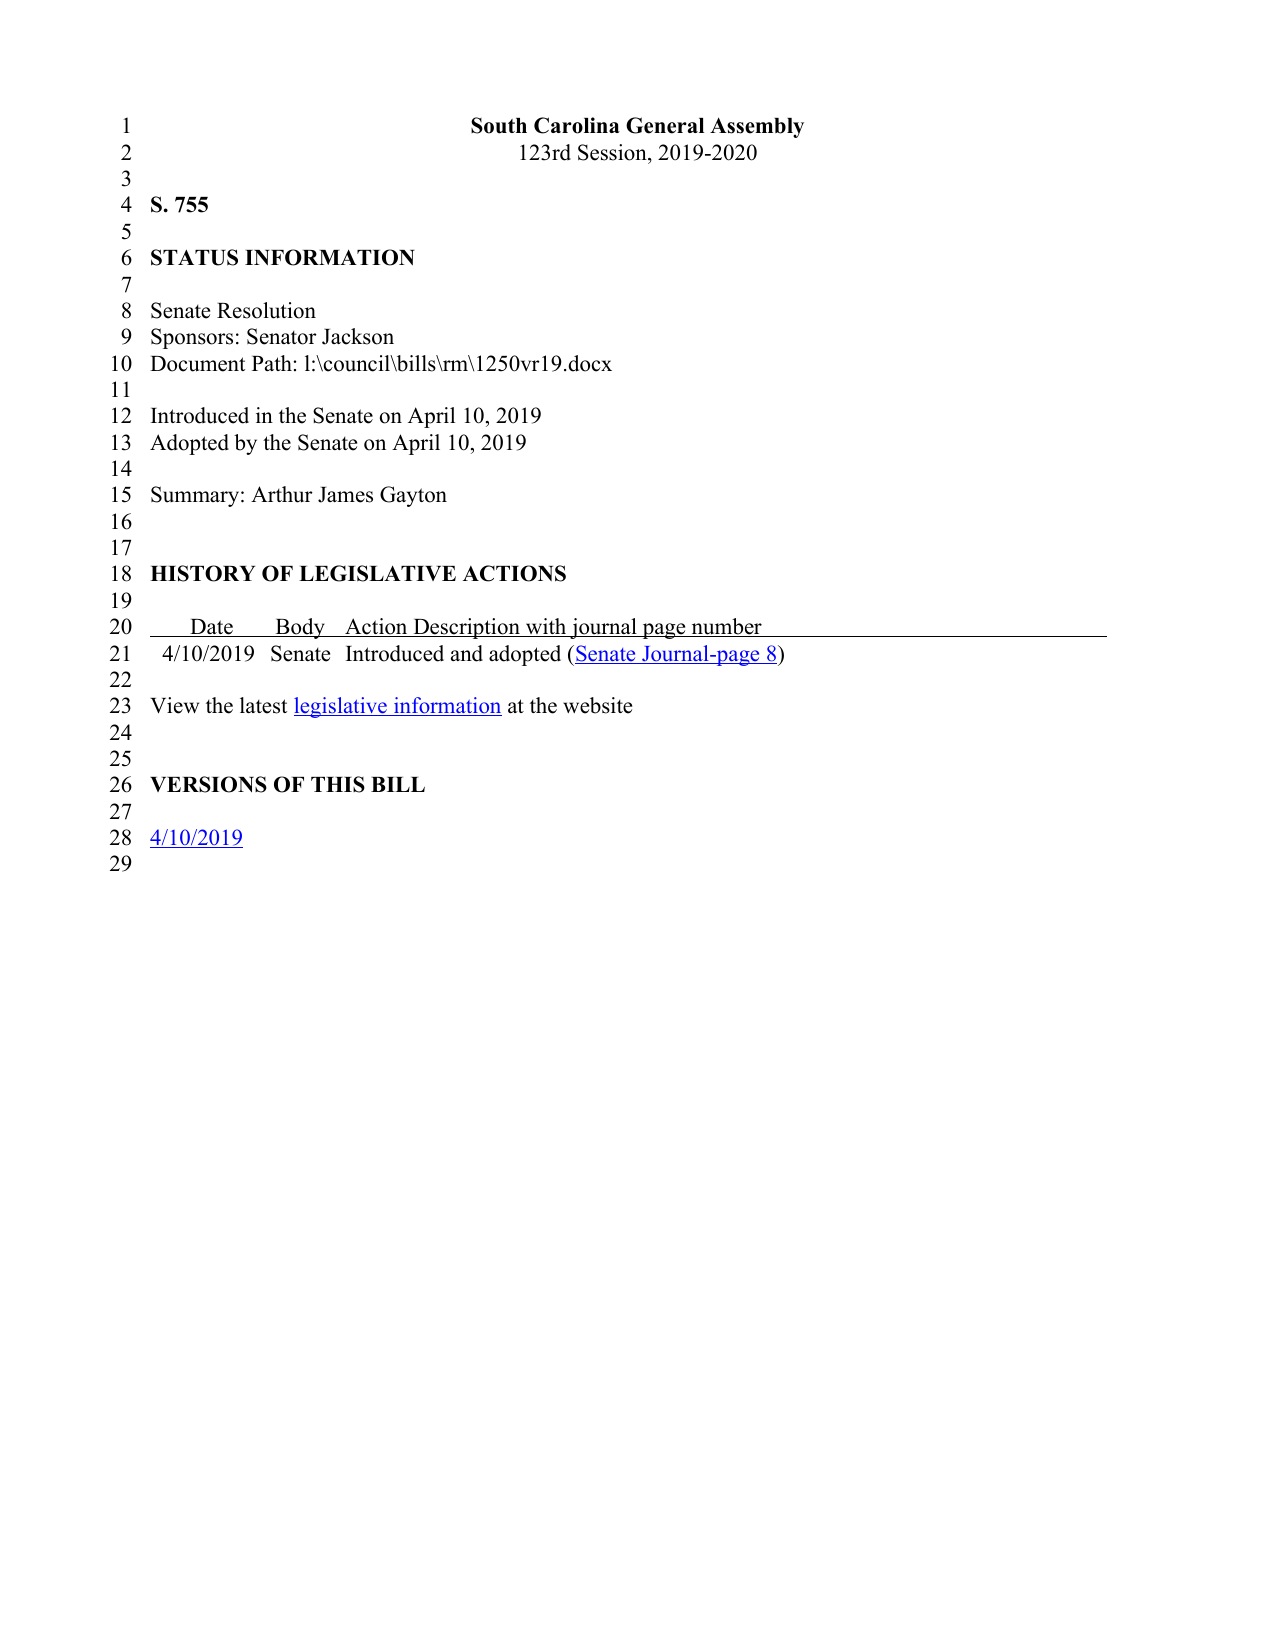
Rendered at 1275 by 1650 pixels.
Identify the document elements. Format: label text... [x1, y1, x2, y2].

text Sponsors: Senator Jackson [150, 323, 1125, 350]
text STATUS INFORMATION [150, 244, 1125, 271]
text Document Path: l:\council\bills\rm\1250vr19.docx [150, 350, 1125, 376]
text 123rd Session, 2019-2020 [150, 139, 1125, 165]
text S. 755 [150, 192, 1125, 218]
text HISTORY OF LEGISLATIVE ACTIONS [150, 561, 1125, 587]
text Summary: Arthur James Gayton [150, 481, 1125, 508]
text Adopted by the Senate on April 10, 2019 [150, 429, 1125, 455]
text Date Body Action Description with journal page number [150, 613, 1125, 639]
text Senate Resolution [150, 297, 1125, 323]
text VERSIONS OF THIS BILL [150, 771, 1125, 798]
text View the latest legislative information at the website [150, 692, 1125, 719]
text 4/10/2019 Senate Introduced and adopted (Senate Journal-page 8) [150, 639, 1125, 666]
text 4/10/2019 [150, 824, 1125, 850]
text South Carolina General Assembly [150, 112, 1125, 139]
text Introduced in the Senate on April 10, 2019 [150, 402, 1125, 429]
